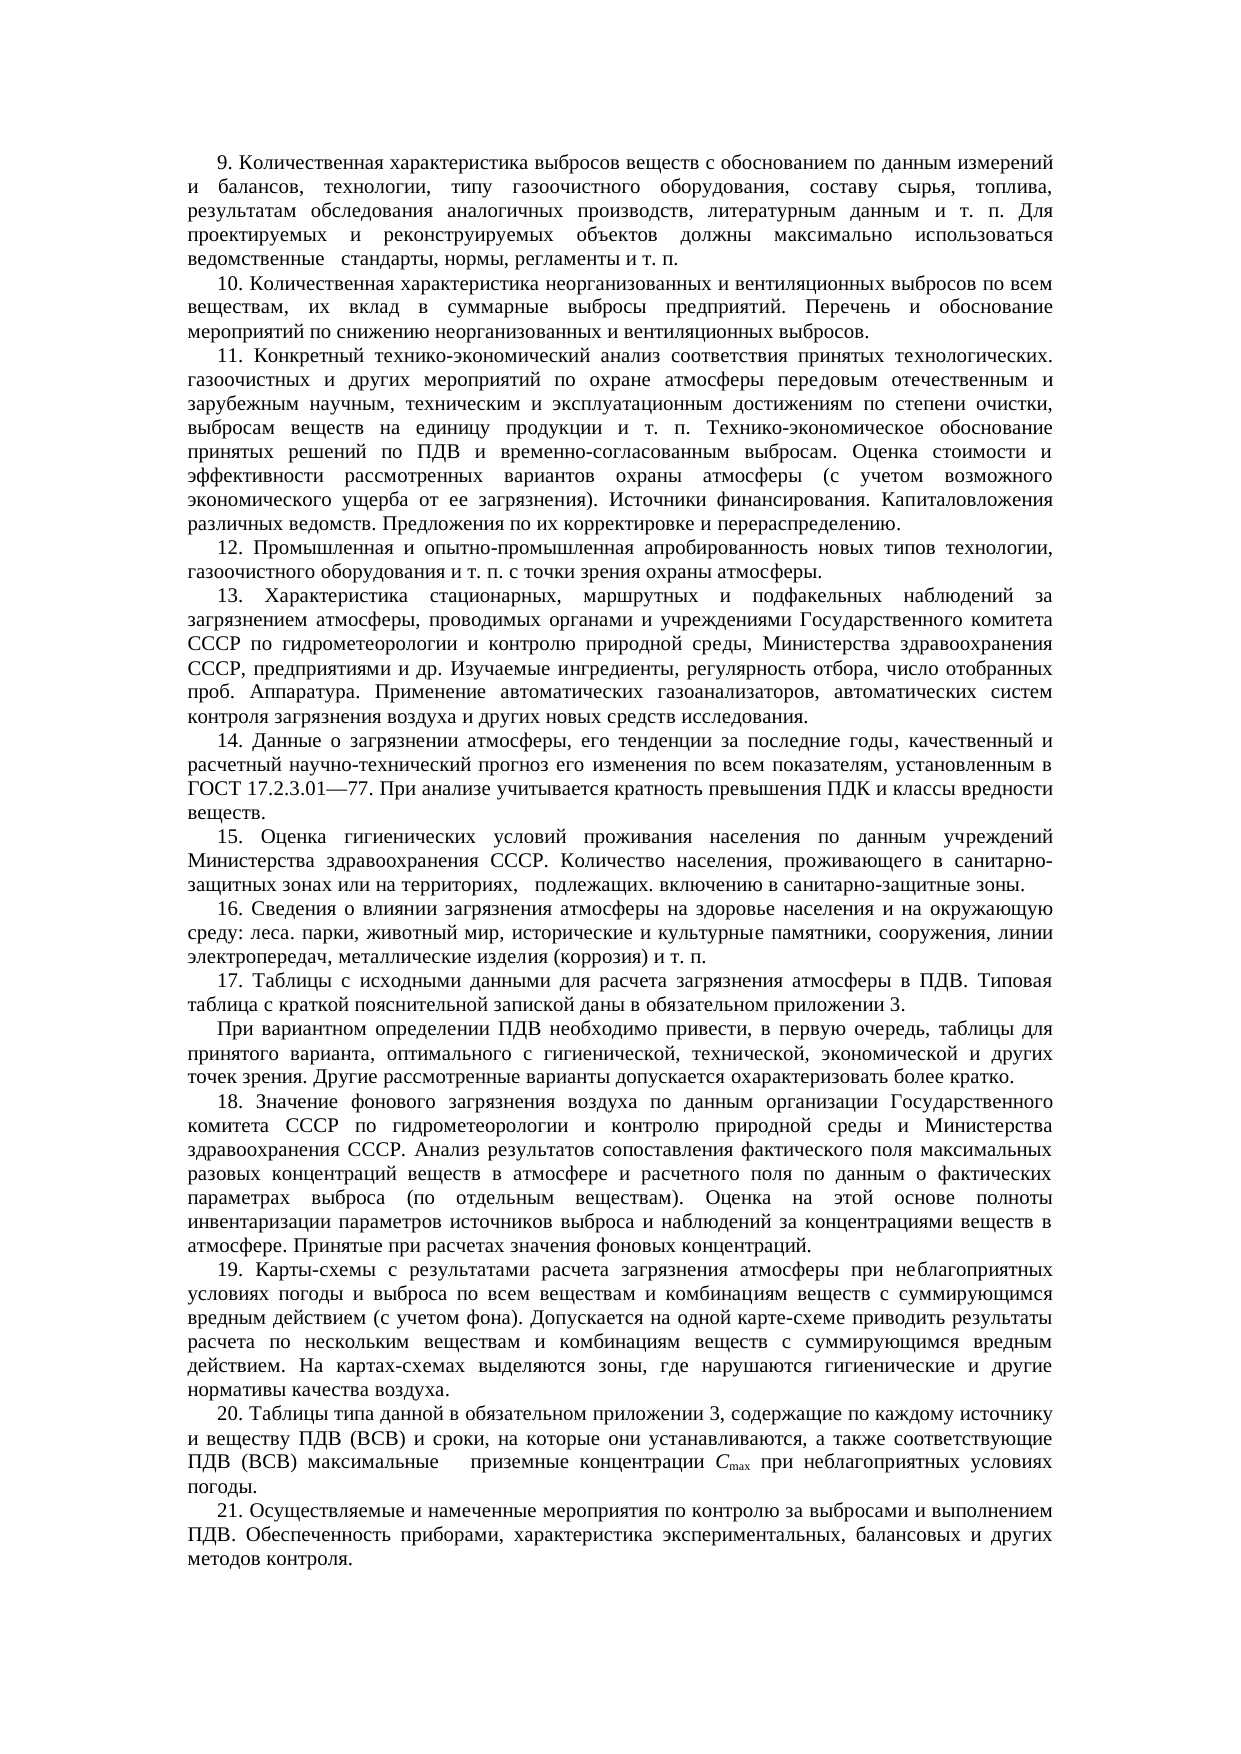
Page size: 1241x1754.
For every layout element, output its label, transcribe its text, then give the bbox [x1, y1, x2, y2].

text 16. Сведения о влиянии загрязнения атмосферы на здоровье населения и на окружающую среду: леса. парки, животный мир, исторические и культурные памятники, сооружения, линии электропередач, металлические изделия (коррозия) и т. п. [187, 896, 1053, 968]
text 10. Количественная характеристика неорганизованных и вентиляционных выбросов по всем веществам, их вклад в суммарные выбросы предприятий. Перечень и обоснование мероприятий по снижению неорганизованных и вентиляционных выбросов. [187, 270, 1053, 342]
text При вариантном определении ПДВ необходимо привести, в первую очередь, таблицы для принятого варианта, оптимального с гигиенической, технической, экономической и других точек зрения. Другие рассмотренные варианты допускается охарактеризовать более кратко. [187, 1016, 1053, 1088]
text 18. Значение фонового загрязнения воздуха по данным организации Государственного комитета СССР по гидрометеорологии и контролю природной среды и Министерства здравоохранения СССР. Анализ результатов сопоставления фактического поля максимальных разовых концентраций веществ в атмосфере и расчетного поля по данным о фактических параметрах выброса (по отдельным веществам). Оценка на этой основе полноты инвентаризации параметров источников выброса и наблюдений за концентрациями веществ в атмосфере. Принятые при расчетах значения фоновых концентраций. [187, 1088, 1053, 1257]
text 13. Характеристика стационарных, маршрутных и подфакельных наблюдений за загрязнением атмосферы, проводимых органами и учреждениями Государственного комитета СССР по гидрометеорологии и контролю природной среды, Министерства здравоохранения СССР, предприятиями и др. Изучаемые ингредиенты, регулярность отбора, число отобранных проб. Аппаратура. Применение автоматических газоанализаторов, автоматических систем контроля загрязнения воздуха и других новых средств исследования. [187, 583, 1053, 727]
text 17. Таблицы с исходными данными для расчета загрязнения атмосферы в ПДВ. Типовая таблица с краткой пояснительной запиской даны в обязательном приложении 3. [187, 968, 1053, 1016]
text 11. Конкретный технико-экономический анализ соответствия принятых технологических. газоочистных и других мероприятий по охране атмосферы передовым отечественным и зарубежным научным, техническим и эксплуатационным достижениям по степени очистки, выбросам веществ на единицу продукции и т. п. Технико-экономическое обоснование принятых решений по ПДВ и временно-согласованным выбросам. Оценка стоимости и эффективности рассмотренных вариантов охраны атмосферы (с учетом возможного экономического ущерба от ее загрязнения). Источники финансирования. Капиталовложения различных ведомств. Предложения по их корректировке и перераспределению. [187, 342, 1053, 535]
text 14. Данные о загрязнении атмосферы, его тенденции за последние годы, качественный и расчетный научно-технический прогноз его изменения по всем показателям, установленным в ГОСТ 17.2.3.01—77. При анализе учитывается кратность превышения ПДК и классы вредности веществ. [187, 727, 1053, 824]
text 19. Карты-схемы с результатами расчета загрязнения атмосферы при неблагоприятных условиях погоды и выброса по всем веществам и комбинациям веществ с суммирующимся вредным действием (с учетом фона). Допускается на одной карте-схеме приводить результаты расчета по нескольким веществам и комбинациям веществ с суммирующимся вредным действием. На картах-схемах выделяются зоны, где нарушаются гигиенические и другие нормативы качества воздуха. [187, 1257, 1053, 1401]
text 15. Оценка гигиенических условий проживания населения по данным учреждений Министерства здравоохранения СССР. Количество населения, проживающего в санитарно-защитных зонах или на территориях, подлежащих. включению в санитарно-защитные зоны. [187, 824, 1053, 896]
text 12. Промышленная и опытно-промышленная апробированность новых типов технологии, газоочистного оборудования и т. п. с точки зрения охраны атмосферы. [187, 535, 1053, 583]
text 9. Количественная характеристика выбросов веществ с обоснованием по данным измерений и балансов, технологии, типу газоочистного оборудования, составу сырья, топлива, результатам обследования аналогичных производств, литературным данным и т. п. Для проектируемых и реконструируемых объектов должны максимально использоваться ведомственные стандарты, нормы, регламенты и т. п. [187, 150, 1053, 270]
text 21. Осуществляемые и намеченные мероприятия по контролю за выбросами и выполнением ПДВ. Обеспеченность приборами, характеристика экспериментальных, балансовых и других методов контроля. [187, 1497, 1053, 1570]
text 20. Таблицы типа данной в обязательном приложении 3, содержащие по каждому источнику и веществу ПДВ (ВСВ) и сроки, на которые они устанавливаются, а также соответствующие ПДВ (ВСВ) максимальные приземные концентрации Сmax при неблагоприятных условиях погоды. [187, 1401, 1053, 1497]
